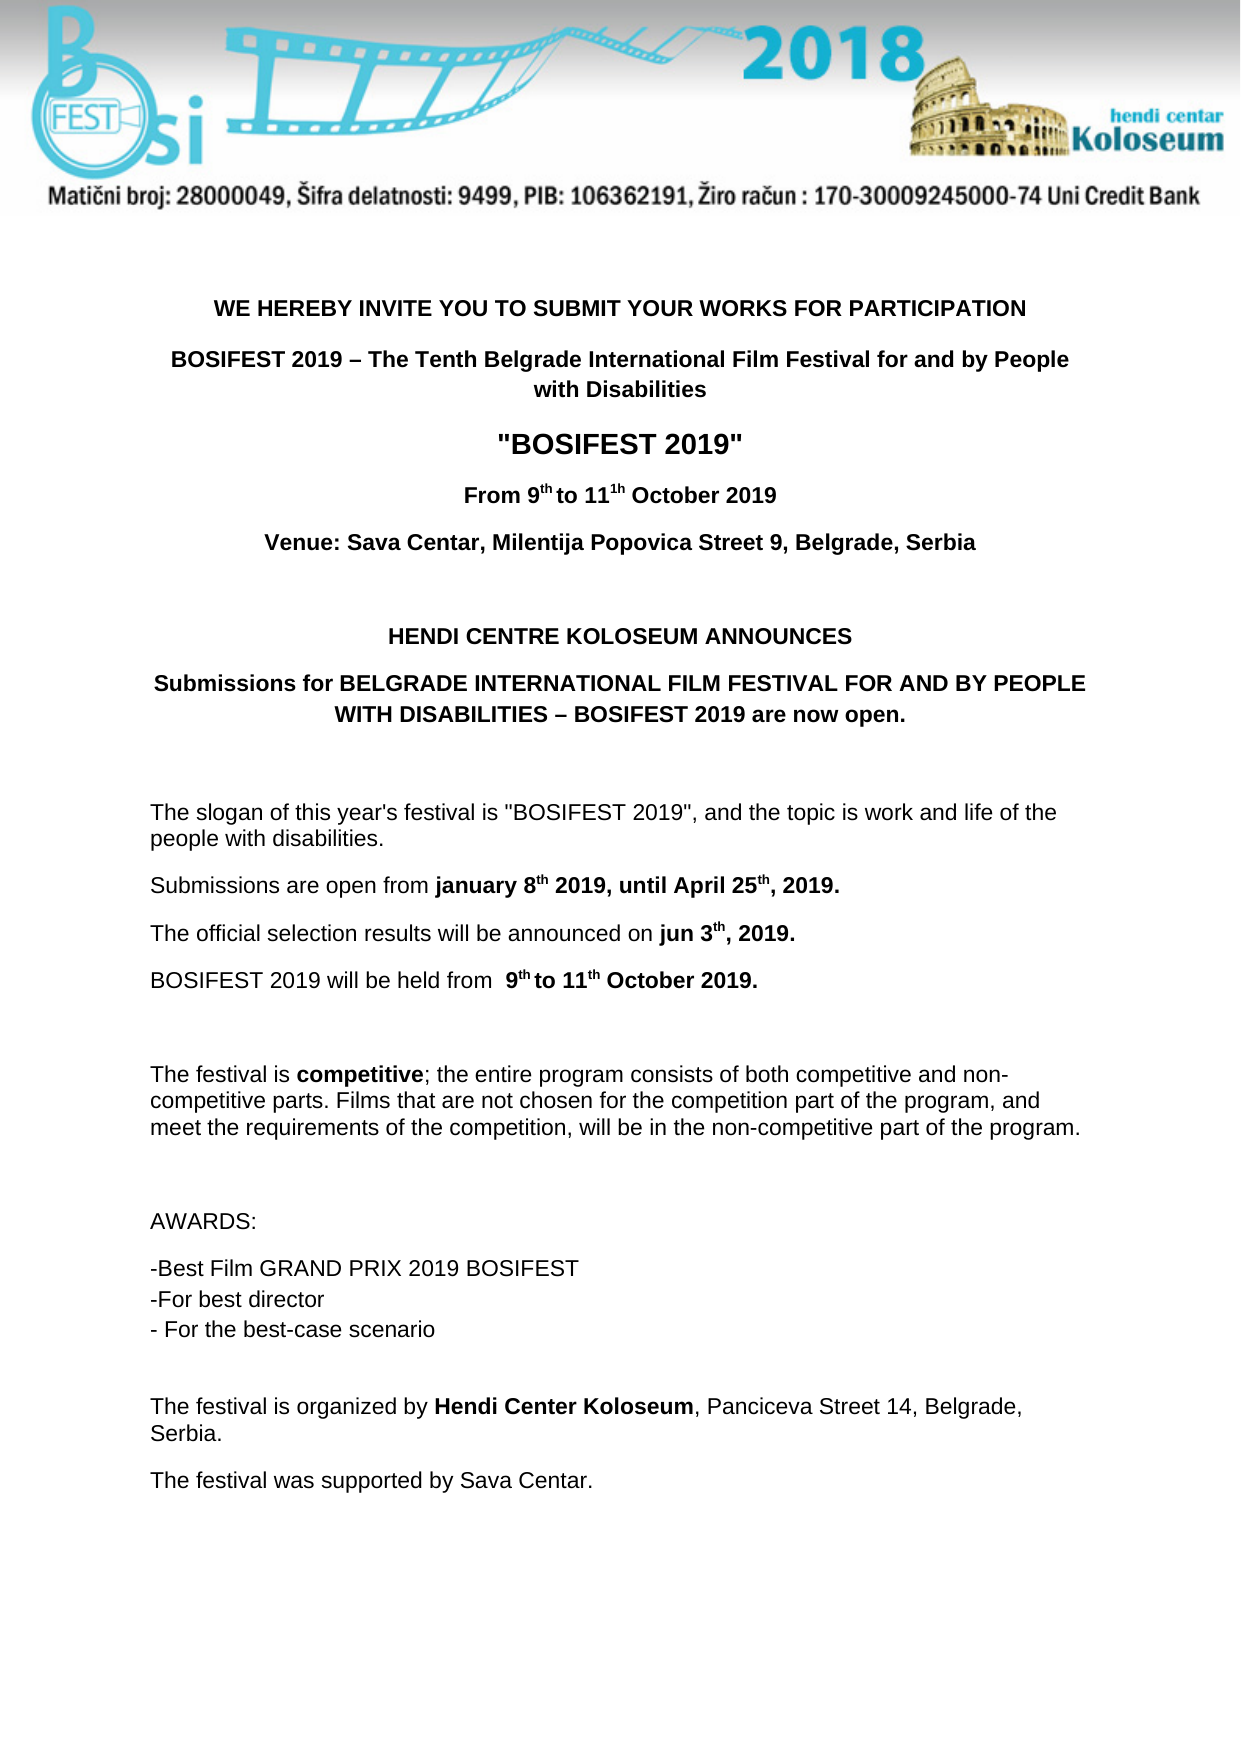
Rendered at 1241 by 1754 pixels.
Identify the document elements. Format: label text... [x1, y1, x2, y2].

text From 9th to 111h October 2019 [150, 482, 1090, 508]
text The festival is organized by Hendi Center Koloseum, Panciceva Street 14, Belgrade, Serbia. [150, 1393, 1090, 1446]
text Submissions are open from january 8th 2019, until April 25th, 2019. [150, 872, 1090, 899]
text BOSIFEST 2019 will be held from 9th to 11th October 2019. [150, 967, 1090, 993]
text BOSIFEST 2019 – The Tenth Belgrade International Film Festival for and by People with Disabilities [150, 346, 1090, 402]
text AWARDS: [150, 1208, 1090, 1234]
text Venue: Sava Centar, Milentija Popovica Street 9, Belgrade, Serbia [150, 529, 1090, 555]
text -Best Film GRAND PRIX 2019 BOSIFEST [150, 1255, 1090, 1282]
text The festival was supported by Sava Centar. [150, 1467, 1090, 1493]
text WE HEREBY INVITE YOU TO SUBMIT YOUR WORKS FOR PARTICIPATION [150, 295, 1090, 321]
picture [0, 0, 1241, 216]
text "BOSIFEST 2019" [150, 427, 1090, 461]
text The official selection results will be announced on jun 3th, 2019. [150, 919, 1090, 946]
text HENDI CENTRE KOLOSEUM ANNOUNCES [150, 623, 1090, 649]
text The slogan of this year's festival is "BOSIFEST 2019", and the topic is work and life of the people with disabilities. [150, 799, 1090, 851]
text The festival is competitive; the entire program consists of both competitive and non-competitive parts. Films that are not chosen for the competition part of the program, and meet the requirements of the competition, will be in the non-competitive part of the program. [150, 1061, 1090, 1140]
text Submissions for BELGRADE INTERNATIONAL FILM FESTIVAL FOR AND BY PEOPLE WITH DISABILITIES – BOSIFEST 2019 are now open. [150, 670, 1090, 727]
text -For best director [150, 1286, 1090, 1312]
text - For the best-case scenario [150, 1316, 1090, 1342]
